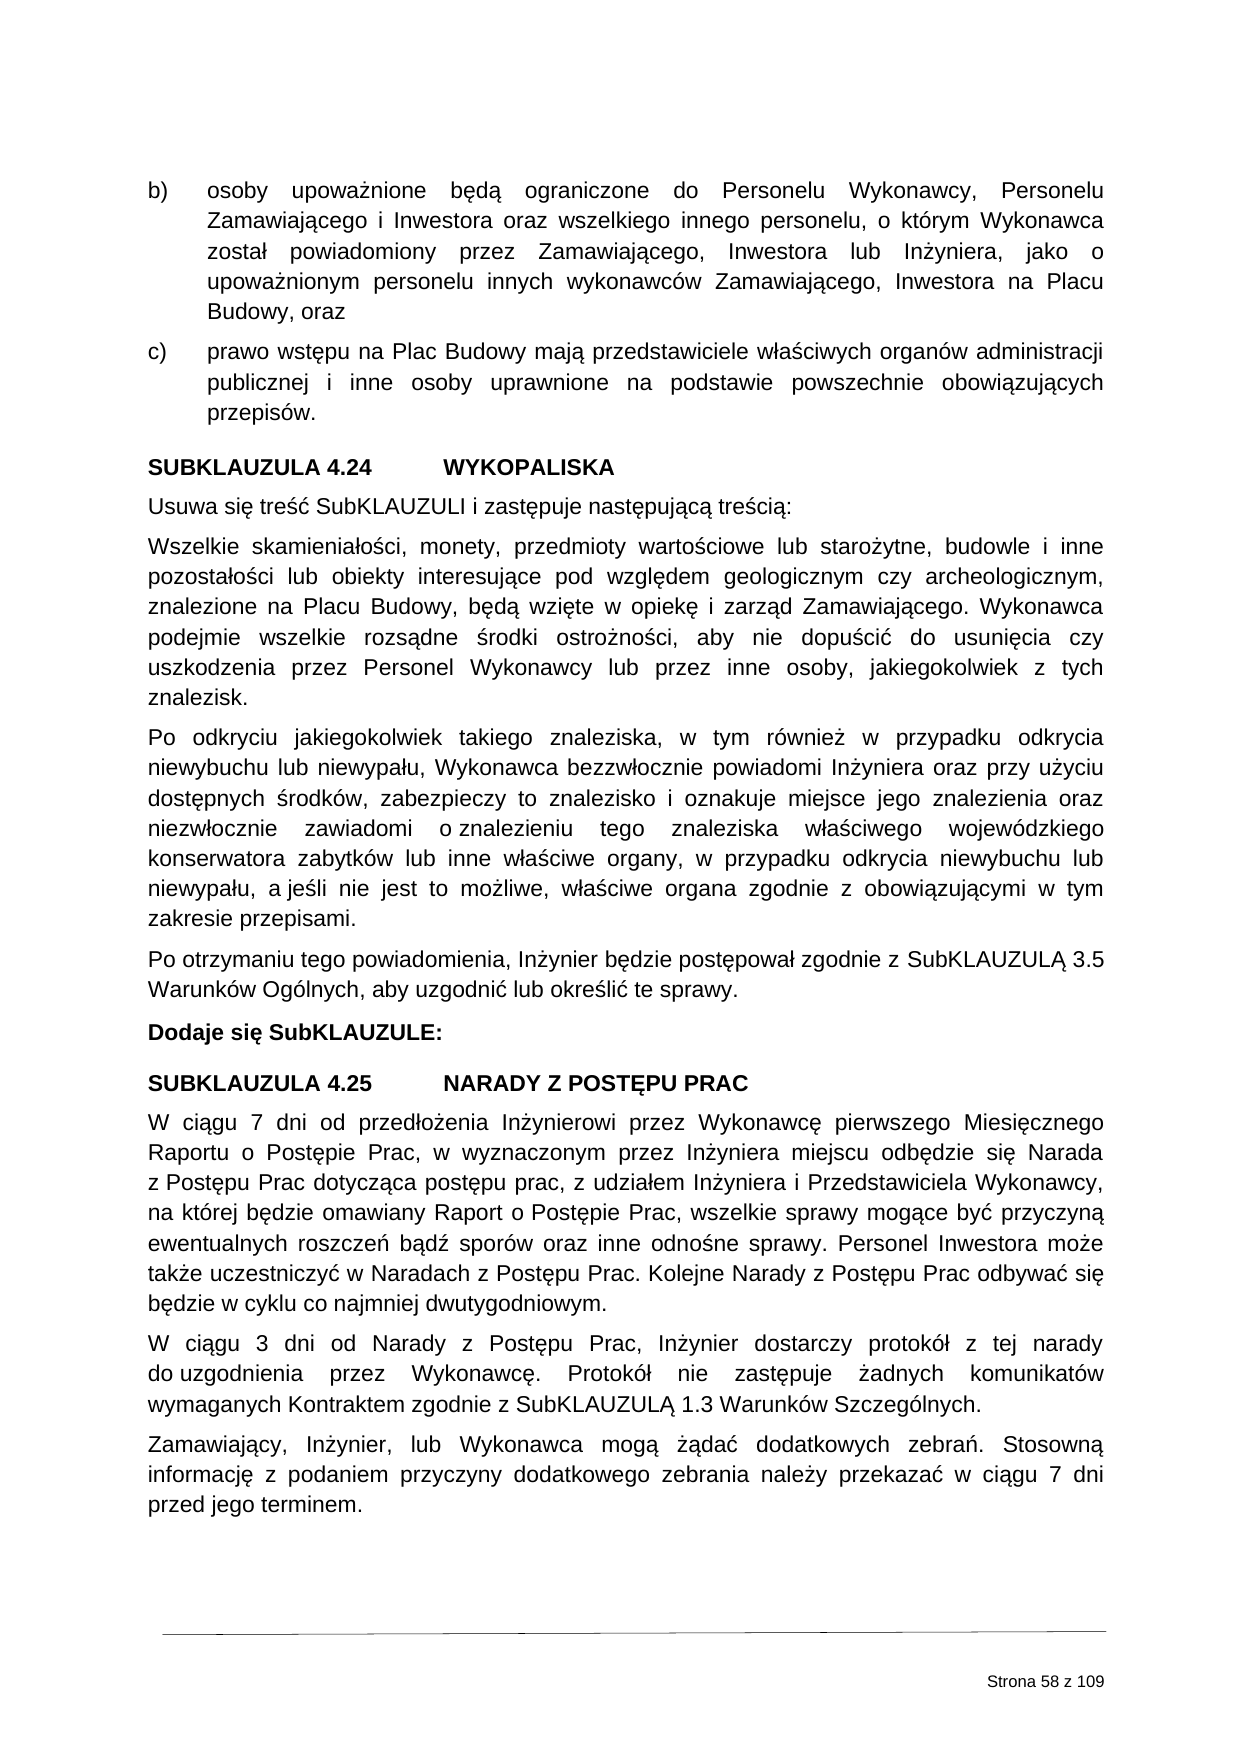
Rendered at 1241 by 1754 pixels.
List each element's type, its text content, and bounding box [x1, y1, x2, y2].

text Wszelkie skamieniałości, monety, przedmioty wartościowe lub starożytne, budowle i inne pozostałości lub obiekty interesujące pod względem geologicznym czy archeologicznym, znalezione na Placu Budowy, będą wzięte w opiekę i zarząd Zamawiającego. Wykonawca podejmie wszelkie rozsądne środki ostrożności, aby nie dopuścić do usunięcia czy uszkodzenia przez Personel Wykonawcy lub przez inne osoby, jakiegokolwiek z tych znalezisk. [148, 533, 1104, 710]
text Zamawiający, Inżynier, lub Wykonawca mogą żądać dodatkowych zebrań. Stosowną informację z podaniem przyczyny dodatkowego zebrania należy przekazać w ciągu 7 dni przed jego terminem. [148, 1431, 1104, 1518]
text W ciągu 7 dni od przedłożenia Inżynierowi przez Wykonawcę pierwszego Miesięcznego Raportu o Postępie Prac, w wyznaczonym przez Inżyniera miejscu odbędzie się Narada z Postępu Prac dotycząca postępu prac, z udziałem Inżyniera i Przedstawiciela Wykonawcy, na której będzie omawiany Raport o Postępie Prac, wszelkie sprawy mogące być przyczyną ewentualnych roszczeń bądź sporów oraz inne odnośne sprawy. Personel Inwestora może także uczestniczyć w Naradach z Postępu Prac. Kolejne Narady z Postępu Prac odbywać się będzie w cyklu co najmniej dwutygodniowym. [148, 1109, 1104, 1316]
text Po odkryciu jakiegokolwiek takiego znaleziska, w tym również w przypadku odkrycia niewybuchu lub niewypału, Wykonawca bezzwłocznie powiadomi Inżyniera oraz przy użyciu dostępnych środków, zabezpieczy to znalezisko i oznakuje miejsce jego znalezienia oraz niezwłocznie zawiadomi o znalezieniu tego znaleziska właściwego wojewódzkiego konserwatora zabytków lub inne właściwe organy, w przypadku odkrycia niewybuchu lub niewypału, a jeśli nie jest to możliwe, właściwe organa zgodnie z obowiązującymi w tym zakresie przepisami. [148, 724, 1104, 932]
text W ciągu 3 dni od Narady z Postępu Prac, Inżynier dostarczy protokół z tej narady do uzgodnienia przez Wykonawcę. Protokół nie zastępuje żadnych komunikatów wymaganych Kontraktem zgodnie z SubKLAUZULĄ 1.3 Warunków Szczególnych. [148, 1330, 1104, 1417]
text Dodaje się SubKLAUZULE: [148, 1018, 1104, 1045]
subtitle SUBKLAUZULA 4.24 WYKOPALISKA [148, 454, 1104, 480]
subtitle SUBKLAUZULA 4.25 NARADY Z POSTĘPU PRAC [148, 1070, 1104, 1096]
text Po otrzymaniu tego powiadomienia, Inżynier będzie postępował zgodnie z SubKLAUZULĄ 3.5 Warunków Ogólnych, aby uzgodnić lub określić te sprawy. [148, 946, 1104, 1002]
list prawo wstępu na Plac Budowy mają przedstawiciele właściwych organów administracji publicznej i inne osoby uprawnione na podstawie powszechnie obowiązujących przepisów. [148, 338, 1104, 425]
list osoby upoważnione będą ograniczone do Personelu Wykonawcy, Personelu Zamawiającego i Inwestora oraz wszelkiego innego personelu, o którym Wykonawca został powiadomiony przez Zamawiającego, Inwestora lub Inżyniera, jako o upoważnionym personelu innych wykonawców Zamawiającego, Inwestora na Placu Budowy, oraz [148, 177, 1104, 324]
text Usuwa się treść SubKLAUZULI i zastępuje następującą treścią: [148, 493, 1104, 519]
